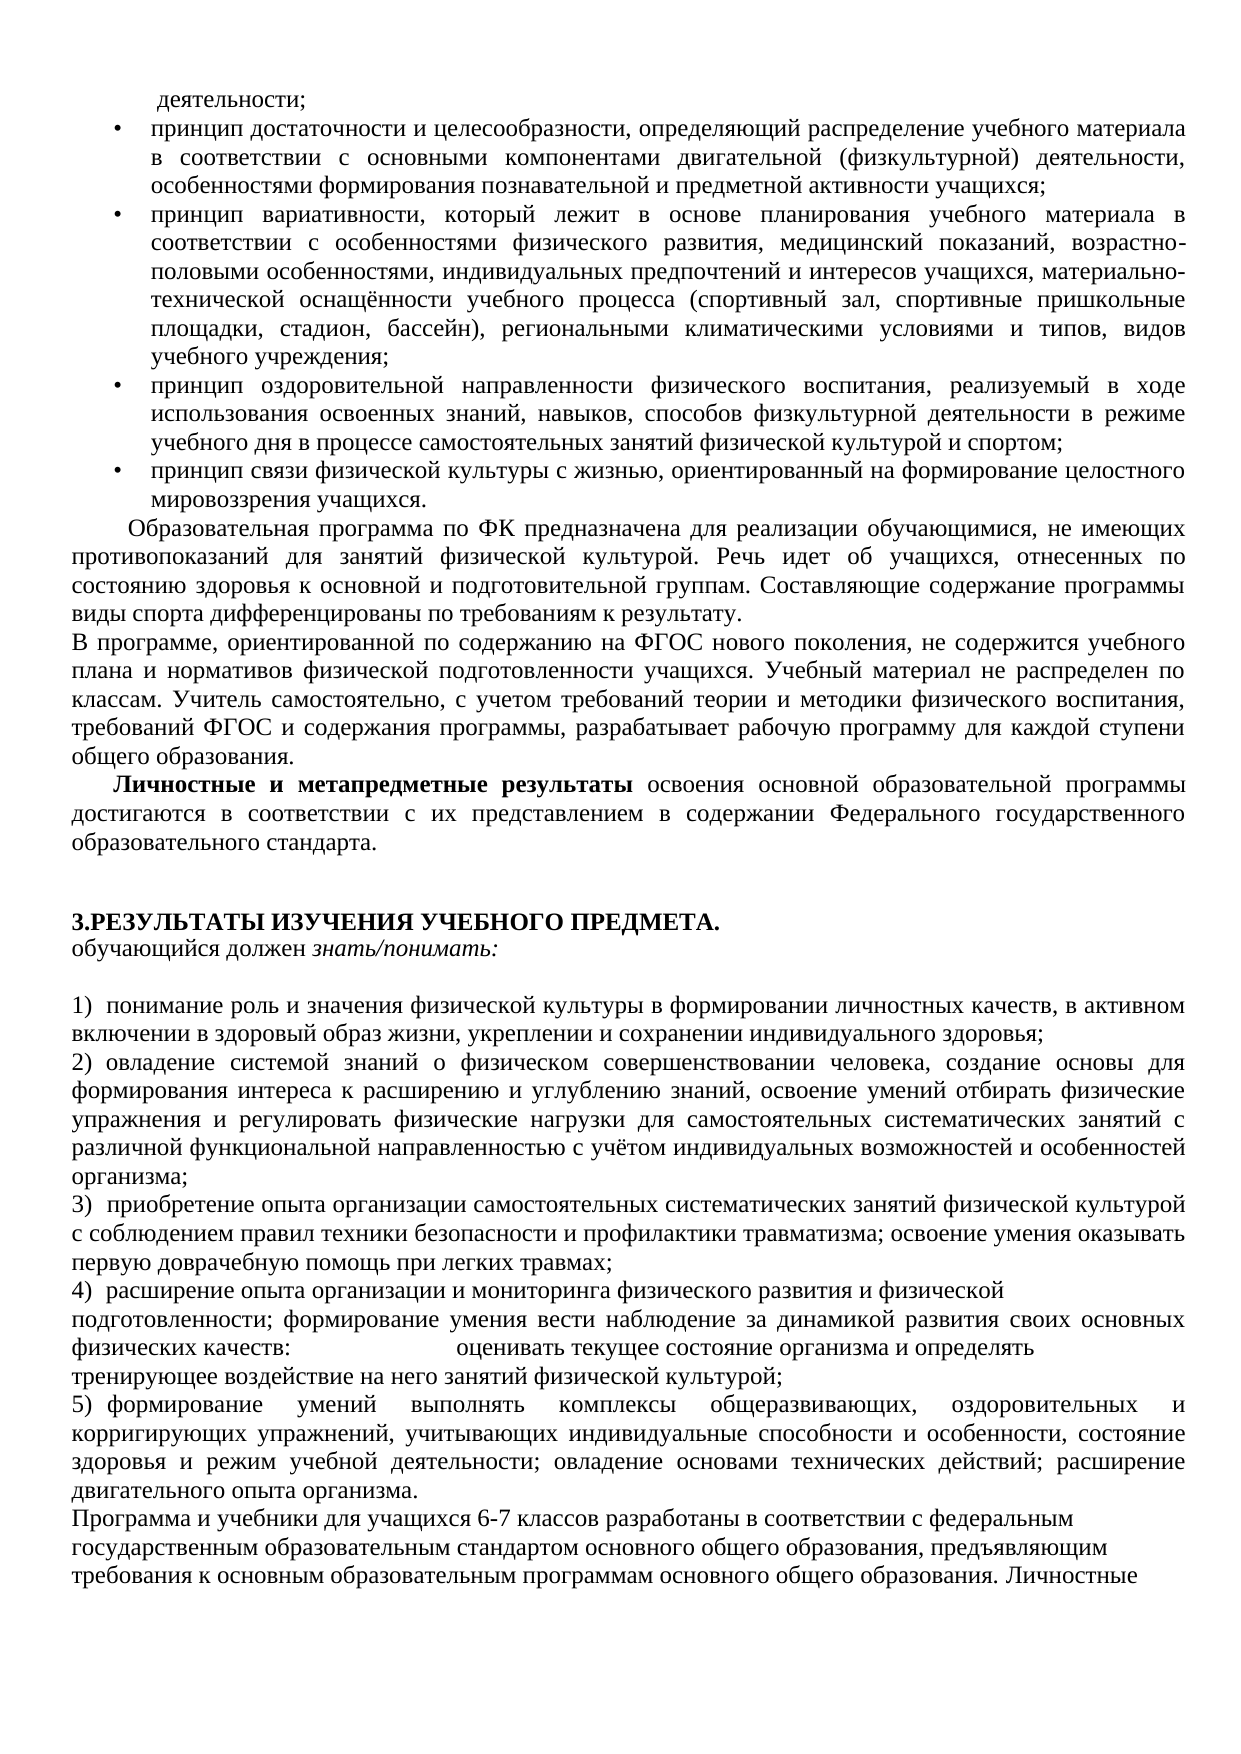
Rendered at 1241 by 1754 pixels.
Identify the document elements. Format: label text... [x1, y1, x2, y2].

text Личностные и метапредметные результаты освоения основной образовательной программы достигаются в соответствии с их представлением в содержании Федерального государственного образовательного стандарта. [71, 770, 1186, 856]
list принцип вариативности, который лежит в основе планирования учебного материала в соответствии с особенностями физического развития, медицинский показаний, возрастнополовыми особенностями, индивидуальных предпочтений и интересов учащихся, материально-технической оснащённости учебного процесса (спортивный зал, спортивные пришкольные площадки, стадион, бассейн), региональными климатическими условиями и типов, видов учебного учреждения; [113, 199, 1186, 370]
list овладение системой знаний о физическом совершенствовании человека, создание основы для формирования интереса к расширению и углублению знаний, освоение умений отбирать физические упражнения и регулировать физические нагрузки для самостоятельных систематических занятий с различной функциональной направленностью с учётом индивидуальных возможностей и особенностей организма; [71, 1047, 1186, 1190]
list формирование умений выполнять комплексы общеразвивающих, оздоровительных и корригирующих упражнений, учитывающих индивидуальные способности и особенности, состояние здоровья и режим учебной деятельности; овладение основами технических действий; расширение двигательного опыта организма. [71, 1390, 1186, 1504]
text подготовленности; формирование умения вести наблюдение за динамикой развития своих основных физических качеств: оценивать текущее состояние организма и определять [71, 1304, 1186, 1361]
text 3.РЕЗУЛЬТАТЫ ИЗУЧЕНИЯ УЧЕБНОГО ПРЕДМЕТА. обучающийся должен знать/понимать: [71, 910, 941, 961]
text В программе, ориентированной по содержанию на ФГОС нового поколения, не содержится учебного плана и нормативов физической подготовленности учащихся. Учебный материал не распределен по классам. Учитель самостоятельно, с учетом требований теории и методики физического воспитания, требований ФГОС и содержания программы, разрабатывает рабочую программу для каждой ступени общего образования. [71, 627, 1186, 770]
list расширение опыта организации и мониторинга физического развития и физической [71, 1276, 1186, 1304]
list принцип оздоровительной направленности физического воспитания, реализуемый в ходе использования освоенных знаний, навыков, способов физкультурной деятельности в режиме учебного дня в процессе самостоятельных занятий физической культурой и спортом; [113, 370, 1186, 456]
list приобретение опыта организации самостоятельных систематических занятий физической культурой с соблюдением правил техники безопасности и профилактики травматизма; освоение умения оказывать первую доврачебную помощь при легких травмах; [71, 1190, 1186, 1276]
list принцип достаточности и целесообразности, определяющий распределение учебного материала в соответствии с основными компонентами двигательной (физкультурной) деятельности, особенностями формирования познавательной и предметной активности учащихся; [113, 113, 1186, 199]
text тренирующее воздействие на него занятий физической культурой; [71, 1361, 1186, 1390]
list принцип связи физической культуры с жизнью, ориентированный на формирование целостного мировоззрения учащихся. [113, 456, 1186, 513]
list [115, 85, 1186, 113]
text Образовательная программа по ФК предназначена для реализации обучающимися, не имеющих противопоказаний для занятий физической культурой. Речь идет об учащихся, отнесенных по состоянию здоровья к основной и подготовительной группам. Составляющие содержание программы виды спорта дифференцированы по требованиям к результату. [71, 513, 1186, 627]
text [71, 1504, 1186, 1589]
list понимание роль и значения физической культуры в формировании личностных качеств, в активном включении в здоровый образ жизни, укреплении и сохранении индивидуального здоровья; [71, 990, 1186, 1047]
